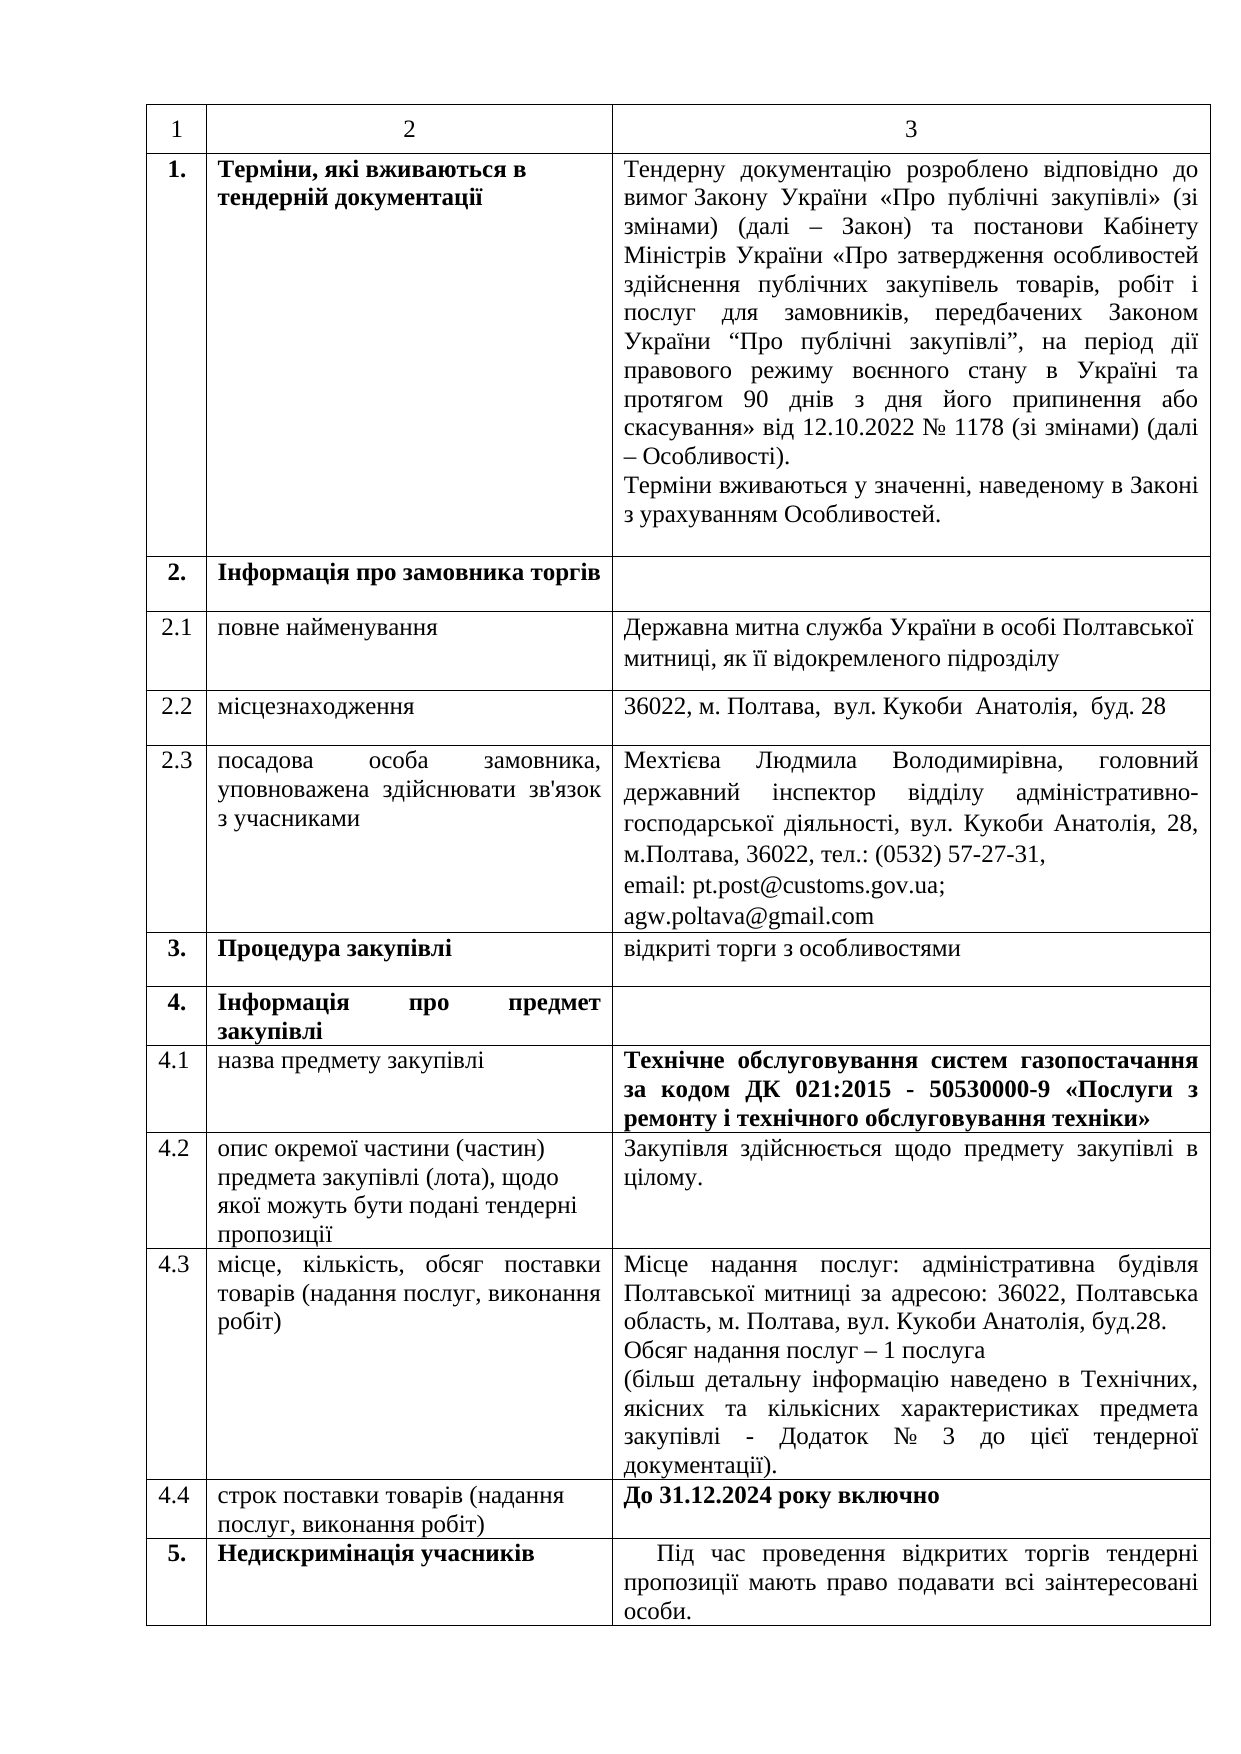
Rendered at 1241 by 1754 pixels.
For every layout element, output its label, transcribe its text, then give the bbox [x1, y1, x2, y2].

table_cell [207, 1539, 612, 1625]
table_cell Закупівля здійснюється щодо предмету закупівлі в цілому. [613, 1133, 1210, 1248]
table_cell 4.4 [147, 1480, 206, 1537]
table_cell 3. [147, 933, 206, 986]
table_cell Процедура закупівлі [207, 933, 612, 986]
table_cell Інформація про предмет закупівлі [207, 987, 612, 1044]
table_cell 4.2 [147, 1133, 206, 1248]
table_cell Терміни, які вживаються в тендерній документації [207, 154, 612, 556]
table_cell 3 [613, 105, 1210, 153]
table_cell місце, кількість, обсяг поставки товарів (надання послуг, виконання робіт) [207, 1249, 612, 1479]
table_cell 2 [207, 105, 612, 153]
table_cell До 31.12.2024 року включно [613, 1480, 1210, 1537]
table_cell 2.3 [147, 746, 206, 932]
table_cell 5. [147, 1539, 206, 1625]
table_cell 1. [147, 154, 206, 556]
table_cell 1 [147, 105, 206, 153]
table_cell 2.2 [147, 691, 206, 744]
table_cell назва предмету закупівлі [207, 1046, 612, 1132]
table_cell Інформація про замовника торгів [207, 557, 612, 611]
table_cell повне найменування [207, 612, 612, 690]
table_cell 4.3 [147, 1249, 206, 1479]
table_cell 4. [147, 987, 206, 1044]
table_cell Тендерну документацію розроблено відповідно до вимог Закону України «Про публічні закупівлі» (зі змінами) (далі – Закон) та постанови Кабінету Міністрів України «Про затвердження особливостей здійснення публічних закупівель товарів, робіт і послуг для замовників, передбачених Законом України “Про публічні закупівлі”, на період дії правового режиму воєнного стану в Україні та протягом 90 днів з дня його припинення або скасування» від 12.10.2022 № 1178 (зі змінами) (далі – Особливості). Терміни вживаються у значенні, наведеному в Законі з урахуванням Особливостей. [613, 154, 1210, 556]
table_cell 4.1 [147, 1046, 206, 1132]
table_cell відкриті торги з особливостями [613, 933, 1210, 986]
table_cell Мехтієва Людмила Володимирівна, головний державний інспектор відділу адміністративно-господарської діяльності, вул. Кукоби Анатолія, 28, м.Полтава, 36022, тел.: (0532) 57-27-31, email: pt.post@customs.gov.ua; agw.poltava@gmail.com [613, 746, 1210, 932]
table_cell Державна митна служба України в особі Полтавської митниці, як її відокремленого підрозділу [613, 612, 1210, 690]
table_cell Технічне обслуговування систем газопостачання за кодом ДК 021:2015 - 50530000-9 «Послуги з ремонту і технічного обслуговування техніки» [613, 1046, 1210, 1132]
table_cell опис окремої частини (частин) предмета закупівлі (лота), щодо якої можуть бути подані тендерні пропозиції [207, 1133, 612, 1248]
table_cell [613, 987, 1210, 1044]
table_cell посадова особа замовника, уповноважена здійснювати зв'язок з учасниками [207, 746, 612, 932]
table_cell 36022, м. Полтава, вул. Кукоби Анатолія, буд. 28 [613, 691, 1210, 744]
table_cell строк поставки товарів (надання послуг, виконання робіт) [207, 1480, 612, 1537]
table_cell [613, 557, 1210, 611]
table_cell 2. [147, 557, 206, 611]
table_cell Місце надання послуг: адміністративна будівля Полтавської митниці за адресою: 36022, Полтавська область, м. Полтава, вул. Кукоби Анатолія, буд.28. Обсяг надання послуг – 1 послуга (більш детальну інформацію наведено в Технічних, якісних та кількісних характеристиках предмета закупівлі - Додаток № 3 до цієї тендерної документації). [613, 1249, 1210, 1479]
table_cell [613, 1539, 1210, 1625]
table_cell місцезнаходження [207, 691, 612, 744]
table_cell 2.1 [147, 612, 206, 690]
